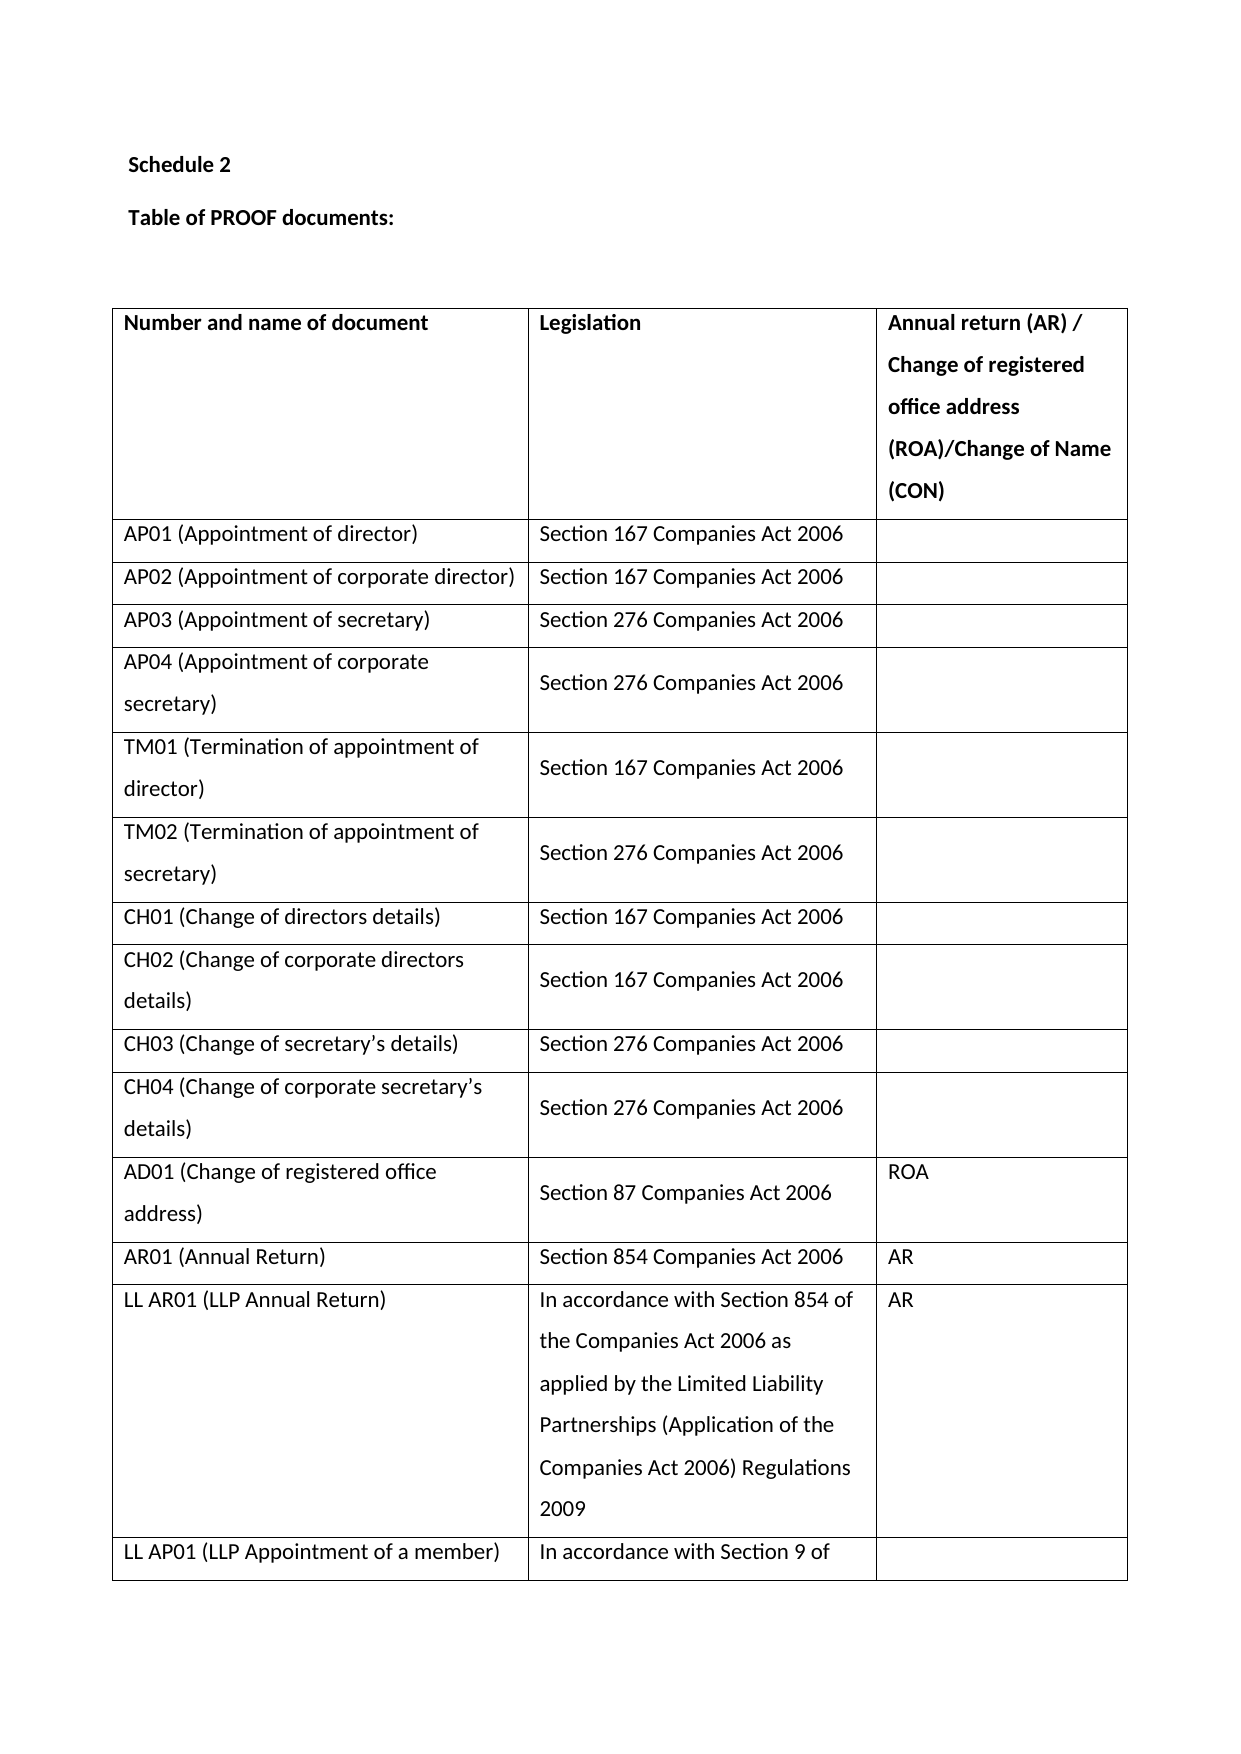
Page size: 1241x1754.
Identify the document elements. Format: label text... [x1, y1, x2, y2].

table_cell Section 854 Companies Act 2006 [529, 1243, 876, 1284]
table_cell AP02 (Appointment of corporate director) [113, 563, 528, 604]
table_cell AP01 (Appointment of director) [113, 520, 528, 561]
table_cell [877, 648, 1127, 732]
table_cell [877, 563, 1127, 604]
table_cell AP04 (Appointment of corporate secretary) [113, 648, 528, 732]
table_cell [877, 945, 1127, 1029]
table_cell AP03 (Appointment of secretary) [113, 605, 528, 647]
table_cell Section 276 Companies Act 2006 [529, 648, 876, 732]
table_cell AR [877, 1285, 1127, 1537]
table_cell [877, 520, 1127, 561]
table_cell CH03 (Change of secretary’s details) [113, 1030, 528, 1072]
table_cell [877, 818, 1127, 901]
table_cell Section 276 Companies Act 2006 [529, 818, 876, 901]
table_cell CH02 (Change of corporate directors details) [113, 945, 528, 1029]
table_cell Section 167 Companies Act 2006 [529, 733, 876, 817]
text Table of PROOF documents: [128, 203, 1053, 231]
table_cell [877, 1538, 1127, 1580]
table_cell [113, 1538, 528, 1580]
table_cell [529, 1538, 876, 1580]
table_cell [877, 605, 1127, 647]
table_cell CH04 (Change of corporate secretary’s details) [113, 1073, 528, 1157]
table_cell AR01 (Annual Return) [113, 1243, 528, 1284]
table_cell In accordance with Section 854 of the Companies Act 2006 as applied by the Limited Liability Partnerships (Application of the Companies Act 2006) Regulations 2009 [529, 1285, 876, 1537]
table_cell Section 167 Companies Act 2006 [529, 945, 876, 1029]
table_header Legislation [529, 309, 876, 518]
table_cell Section 167 Companies Act 2006 [529, 903, 876, 944]
table_cell TM02 (Termination of appointment of secretary) [113, 818, 528, 901]
table_cell [877, 733, 1127, 817]
table_cell LL AR01 (LLP Annual Return) [113, 1285, 528, 1537]
table_cell [877, 1073, 1127, 1157]
table_cell Section 87 Companies Act 2006 [529, 1158, 876, 1241]
table_cell Section 276 Companies Act 2006 [529, 1073, 876, 1157]
table_cell Section 167 Companies Act 2006 [529, 520, 876, 561]
table_header Number and name of document [113, 309, 528, 518]
table_cell AD01 (Change of registered office address) [113, 1158, 528, 1241]
table_cell AR [877, 1243, 1127, 1284]
table_cell CH01 (Change of directors details) [113, 903, 528, 944]
table_cell Section 167 Companies Act 2006 [529, 563, 876, 604]
text Schedule 2 [128, 150, 1053, 178]
table_cell Section 276 Companies Act 2006 [529, 1030, 876, 1072]
table_cell TM01 (Termination of appointment of director) [113, 733, 528, 817]
table_cell ROA [877, 1158, 1127, 1241]
table_cell Section 276 Companies Act 2006 [529, 605, 876, 647]
table_cell [877, 1030, 1127, 1072]
table_header Annual return (AR) / Change of registered office address (ROA)/Change of Name (CON) [877, 309, 1127, 518]
table_cell [877, 903, 1127, 944]
